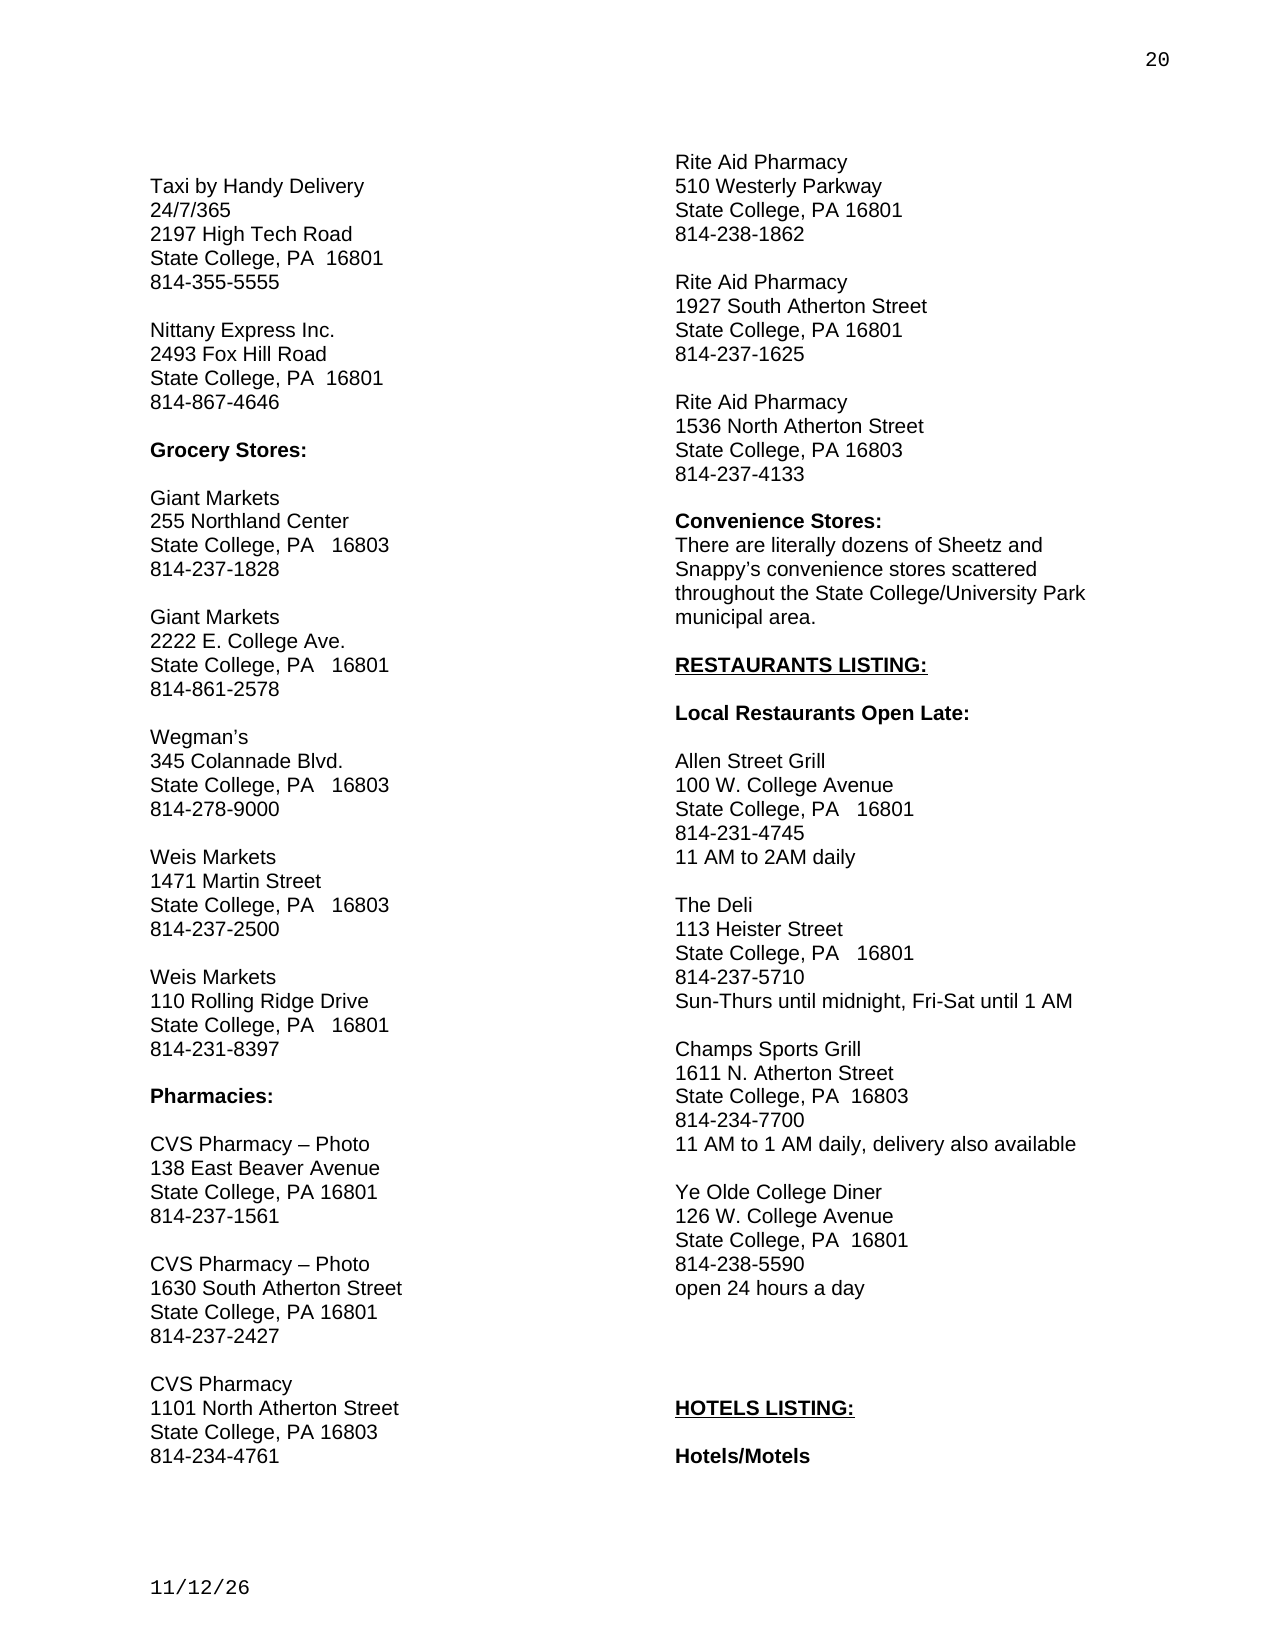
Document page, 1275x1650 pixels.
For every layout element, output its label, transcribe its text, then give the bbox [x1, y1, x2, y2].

text Rite Aid Pharmacy [675, 389, 1125, 413]
text State College, PA 16801 [675, 941, 1125, 964]
text 814-237-4133 [675, 461, 1125, 485]
text 126 W. College Avenue [675, 1204, 1125, 1228]
text 814-238-1862 [675, 222, 1125, 246]
text 814-867-4646 [150, 389, 600, 413]
text 11 AM to 1 AM daily, delivery also available [675, 1132, 1125, 1156]
text Sun-Thurs until midnight, Fri-Sat until 1 AM [675, 988, 1125, 1012]
text 11 AM to 2AM daily [675, 845, 1125, 869]
text There are literally dozens of Sheetz and Snappy’s convenience stores scattered throughout the State College/University Park municipal area. [675, 533, 1125, 629]
text State College, PA 16803 [675, 437, 1125, 461]
text 814-861-2578 [150, 677, 600, 701]
text 814-237-1561 [150, 1204, 600, 1228]
text 814-237-2427 [150, 1324, 600, 1348]
text 1630 South Atherton Street [150, 1276, 600, 1300]
text Grocery Stores: [150, 437, 600, 461]
text State College, PA 16801 [150, 1012, 600, 1036]
text Local Restaurants Open Late: [675, 701, 1125, 725]
text State College, PA 16801 [150, 653, 600, 677]
text 2493 Fox Hill Road [150, 342, 600, 366]
text 510 Westerly Parkway [675, 174, 1125, 198]
text State College, PA 16803 [150, 773, 600, 797]
text Allen Street Grill [675, 749, 1125, 773]
text CVS Pharmacy – Photo [150, 1252, 600, 1276]
text State College, PA 16803 [675, 1084, 1125, 1108]
text State College, PA 16801 [675, 797, 1125, 821]
text Giant Markets [150, 485, 600, 509]
text 110 Rolling Ridge Drive [150, 988, 600, 1012]
text 1101 North Atherton Street [150, 1396, 600, 1420]
text State College, PA 16801 [675, 198, 1125, 222]
text Hotels/Motels [675, 1444, 1125, 1468]
text 814-234-7700 [675, 1108, 1125, 1132]
text Giant Markets [150, 605, 600, 629]
text State College, PA 16801 [150, 1300, 600, 1324]
text Wegman’s [150, 725, 600, 749]
text State College, PA 16803 [150, 533, 600, 557]
text Convenience Stores: [675, 509, 1125, 533]
text 814-234-4761 [150, 1444, 600, 1468]
text State College, PA 16803 [150, 1420, 600, 1444]
text 814-231-4745 [675, 821, 1125, 845]
text 2197 High Tech Road [150, 222, 600, 246]
text State College, PA 16803 [150, 893, 600, 917]
text State College, PA 16801 [150, 366, 600, 389]
text Nittany Express Inc. [150, 318, 600, 342]
text Taxi by Handy Delivery [150, 174, 600, 198]
text 1927 South Atherton Street [675, 294, 1125, 318]
text CVS Pharmacy – Photo [150, 1132, 600, 1156]
text 814-237-2500 [150, 917, 600, 941]
text State College, PA 16801 [675, 318, 1125, 342]
text 345 Colannade Blvd. [150, 749, 600, 773]
text CVS Pharmacy [150, 1372, 600, 1396]
text State College, PA 16801 [150, 246, 600, 270]
text Pharmacies: [150, 1084, 600, 1108]
text 1611 N. Atherton Street [675, 1060, 1125, 1084]
text 814-237-1828 [150, 557, 600, 581]
text RESTAURANTS LISTING: [675, 653, 1125, 677]
text 1536 North Atherton Street [675, 413, 1125, 437]
text The Deli [675, 893, 1125, 917]
text Champs Sports Grill [675, 1036, 1125, 1060]
text open 24 hours a day [675, 1276, 1125, 1300]
text Ye Olde College Diner [675, 1180, 1125, 1204]
text 814-237-1625 [675, 342, 1125, 366]
text 1471 Martin Street [150, 869, 600, 893]
text Weis Markets [150, 845, 600, 869]
text 2222 E. College Ave. [150, 629, 600, 653]
text State College, PA 16801 [675, 1228, 1125, 1252]
text HOTELS LISTING: [675, 1396, 1125, 1420]
text 814-355-5555 [150, 270, 600, 294]
text 113 Heister Street [675, 917, 1125, 941]
text 814-278-9000 [150, 797, 600, 821]
text 814-237-5710 [675, 964, 1125, 988]
text 255 Northland Center [150, 509, 600, 533]
text State College, PA 16801 [150, 1180, 600, 1204]
text 100 W. College Avenue [675, 773, 1125, 797]
text Rite Aid Pharmacy [675, 150, 1125, 174]
text Rite Aid Pharmacy [675, 270, 1125, 294]
text 138 East Beaver Avenue [150, 1156, 600, 1180]
text Weis Markets [150, 964, 600, 988]
text 814-238-5590 [675, 1252, 1125, 1276]
text 814-231-8397 [150, 1036, 600, 1060]
text 24/7/365 [150, 198, 600, 222]
